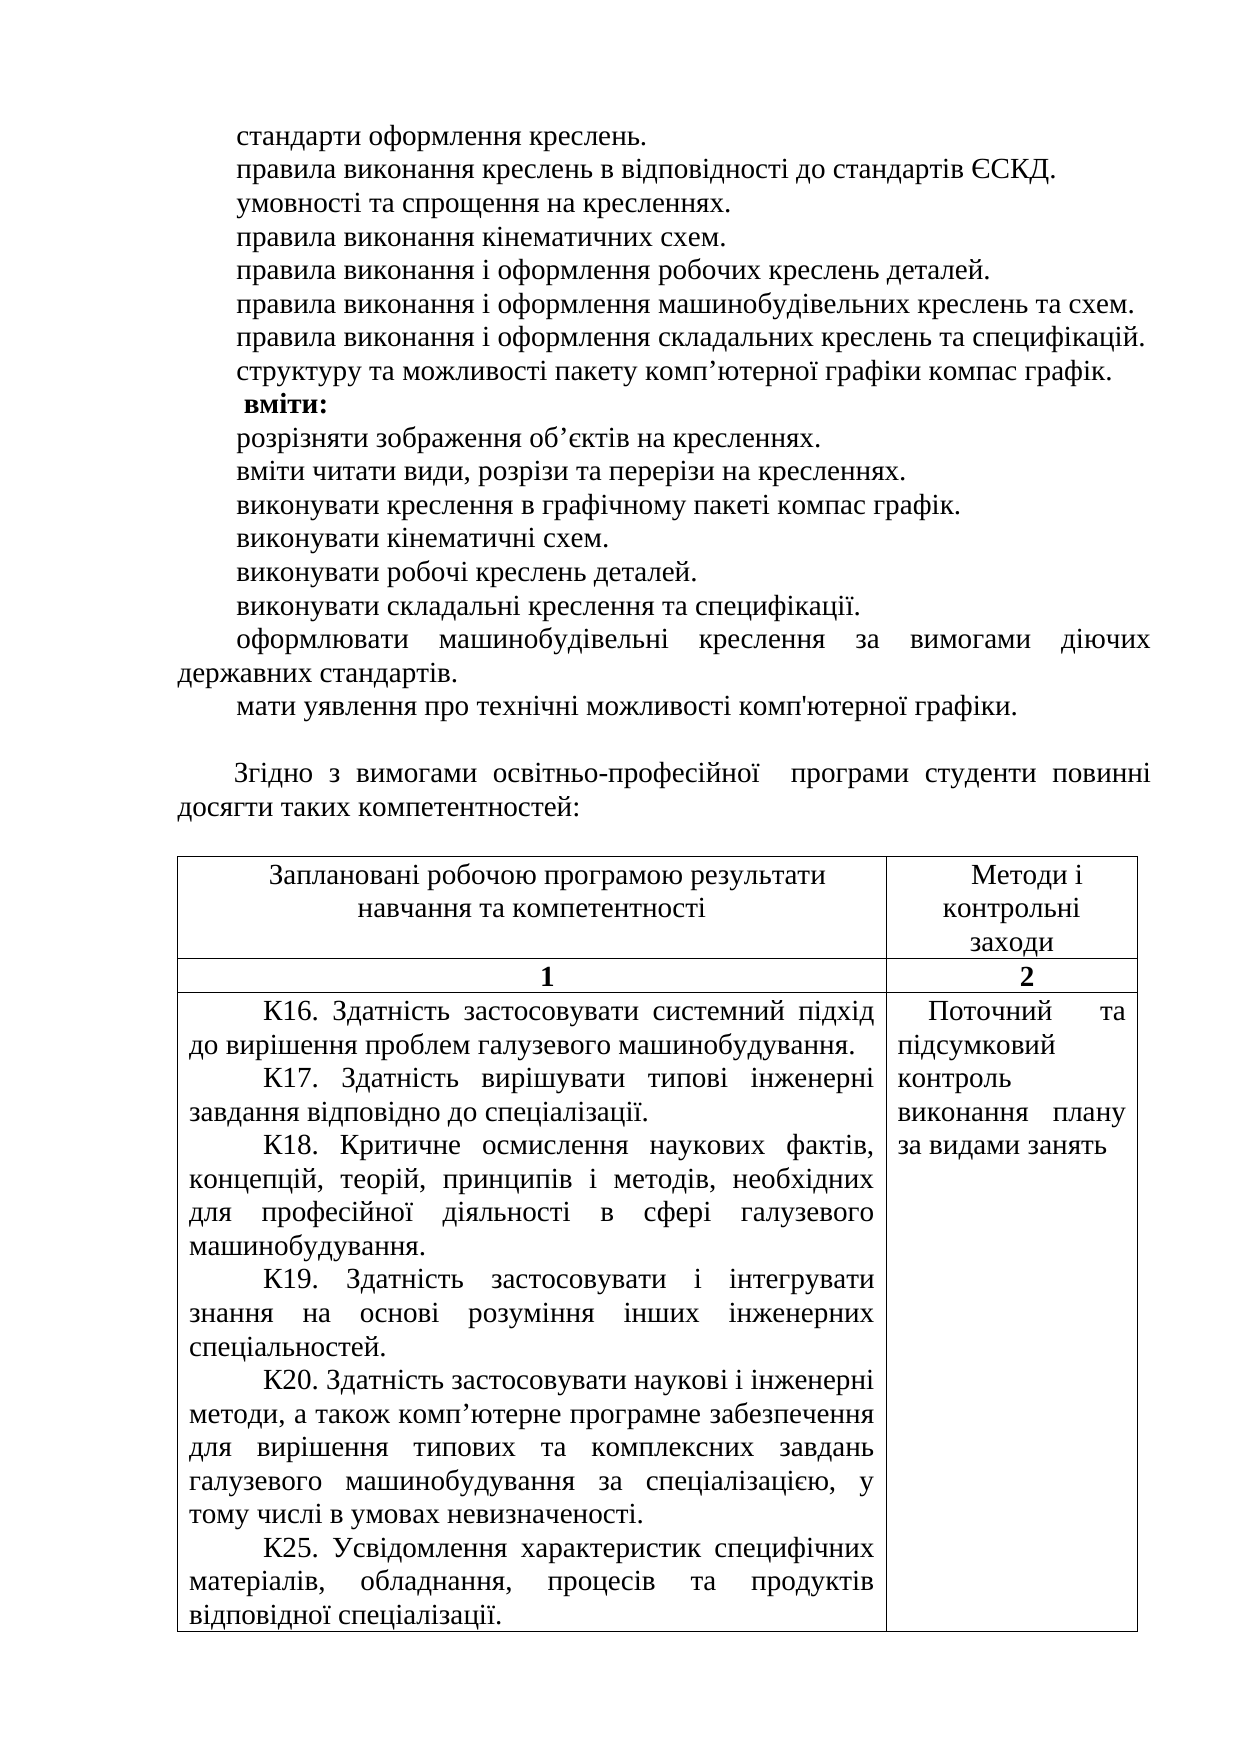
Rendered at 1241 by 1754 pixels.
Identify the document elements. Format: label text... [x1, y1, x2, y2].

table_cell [887, 993, 1137, 1631]
table_header Заплановані робочою програмою результати навчання та компетентності [178, 857, 886, 958]
text структуру та можливості пакету комп’ютерної графіки компас графік. [177, 353, 1152, 386]
text вміти читати види, розрізи та перерізи на кресленнях. [177, 453, 1152, 487]
table_cell 2 [887, 959, 1137, 992]
text умовності та спрощення на кресленнях. [177, 185, 1152, 219]
text виконувати кінематичні схем. [177, 521, 1152, 554]
text правила виконання і оформлення складальних креслень та специфікацій. [177, 319, 1152, 353]
text правила виконання креслень в відповідності до стандартів ЄСКД. [177, 152, 1152, 185]
text мати уявлення про технічні можливості комп'ютерної графіки. [177, 688, 1152, 722]
text виконувати креслення в графічному пакеті компас графік. [177, 487, 1152, 521]
text оформлювати машинобудівельні креслення за вимогами діючих державних стандартів. [177, 621, 1152, 688]
table_header Методи і контрольні заходи [887, 857, 1137, 958]
text вміти: [177, 386, 1152, 420]
text стандарти оформлення креслень. [177, 118, 1152, 152]
text виконувати робочі креслень деталей. [177, 554, 1152, 588]
table_cell 1 [178, 959, 886, 992]
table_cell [178, 993, 886, 1631]
text Згідно з вимогами освітньо-професійної програми студенти повинні досягти таких компетентностей: [177, 755, 1152, 822]
text правила виконання кінематичних схем. [177, 219, 1152, 252]
text розрізняти зображення об’єктів на кресленнях. [177, 420, 1152, 453]
text правила виконання і оформлення машинобудівельних креслень та схем. [177, 286, 1152, 319]
text виконувати складальні креслення та специфікації. [177, 588, 1152, 621]
text правила виконання і оформлення робочих креслень деталей. [177, 252, 1152, 286]
